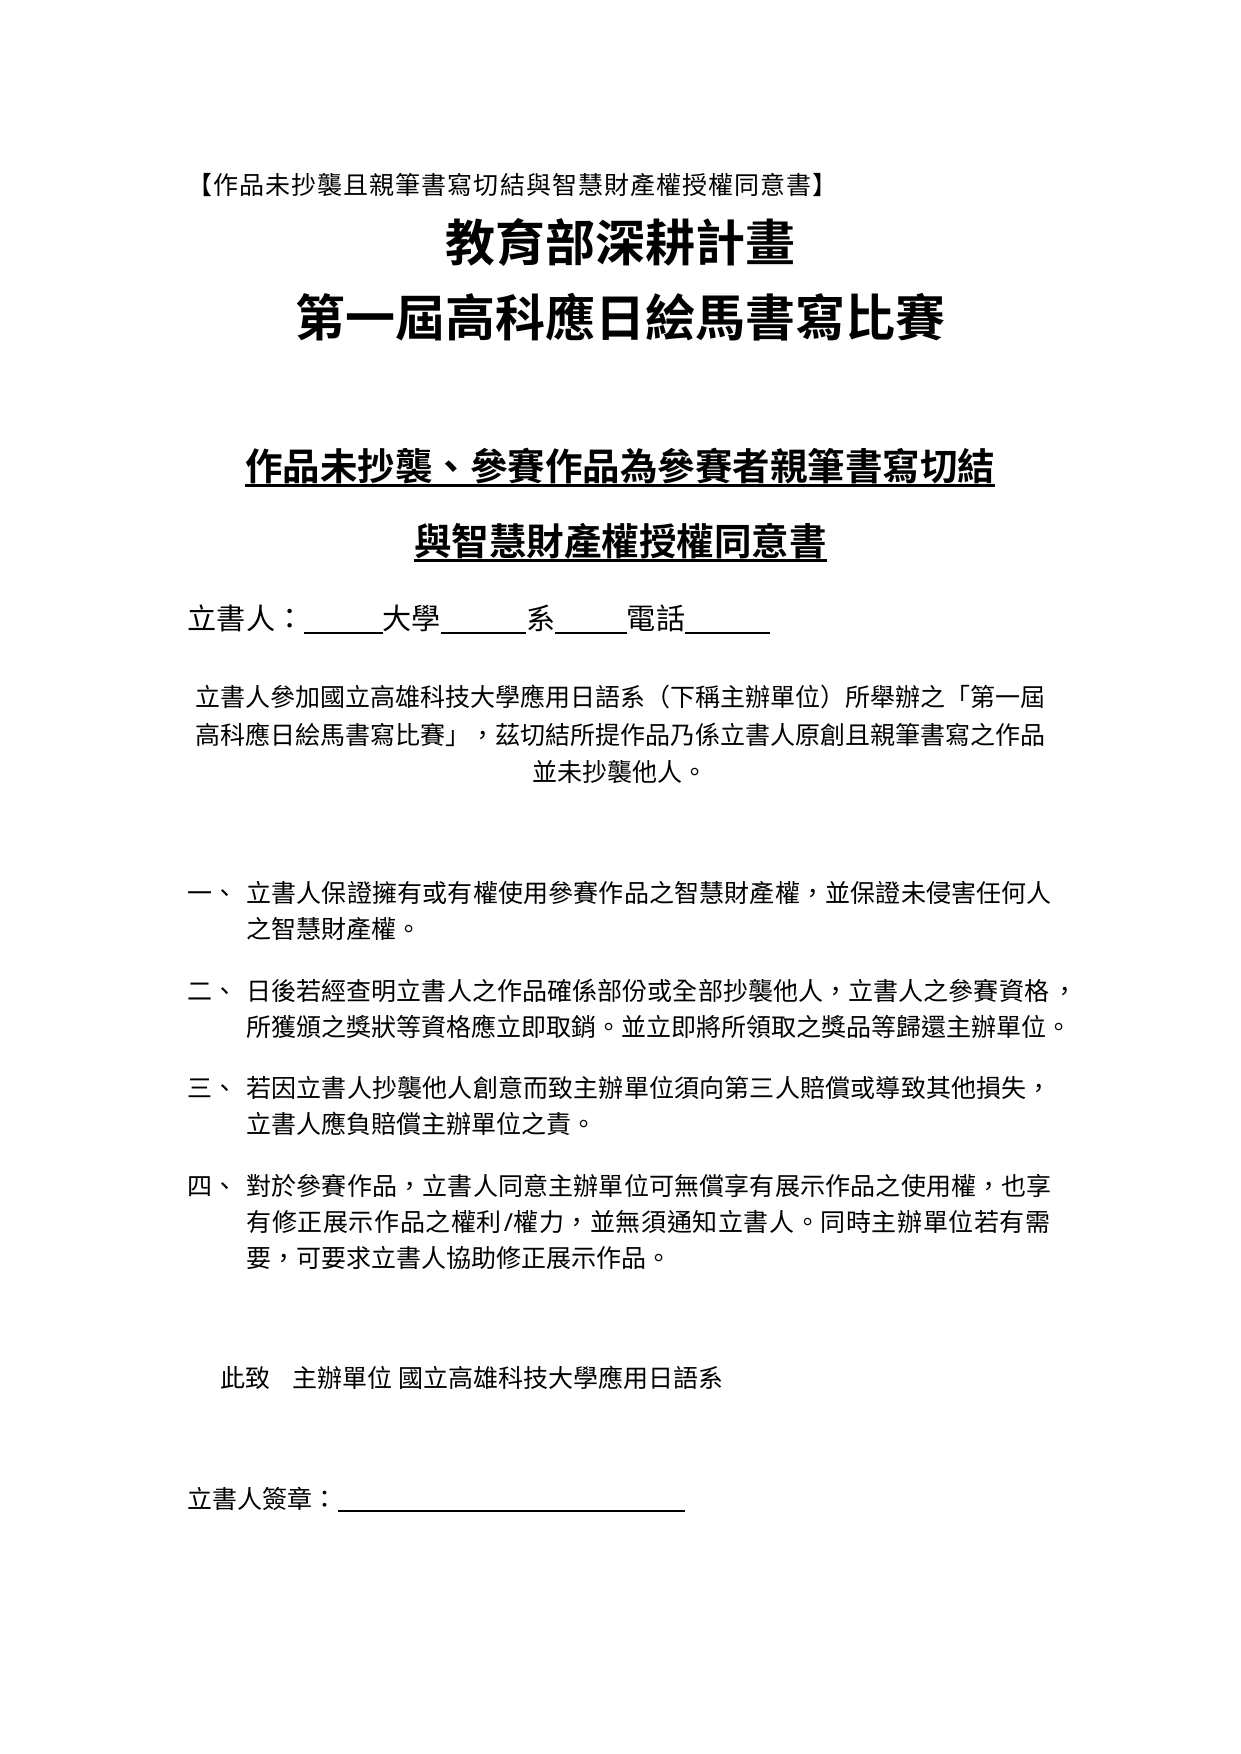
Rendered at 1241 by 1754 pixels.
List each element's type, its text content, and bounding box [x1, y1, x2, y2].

text 【作品未抄襲且親筆書寫切結與智慧財產權授權同意書】 [187, 164, 1053, 202]
text 第一屆高科應日絵馬書寫比賽 [187, 277, 1053, 352]
list 日後若經查明立書人之作品確係部份或全部抄襲他人，立書人之參賽資格，所獲頒之獎狀等資格應立即取銷。並立即將所領取之獎品等歸還主辦單位。 [187, 971, 1053, 1043]
text 立書人： 大學 系 電話 [187, 589, 1053, 639]
text 立書人簽章： [187, 1479, 1053, 1515]
text 立書人參加國立高雄科技大學應用日語系（下稱主辦單位）所舉辦之「第一屆高科應日絵馬書寫比賽」，茲切結所提作品乃係立書人原創且親筆書寫之作品並未抄襲他人。 [187, 677, 1053, 789]
list 若因立書人抄襲他人創意而致主辦單位須向第三人賠償或導致其他損失，立書人應負賠償主辦單位之責。 [187, 1068, 1053, 1141]
text 作品未抄襲、參賽作品為參賽者親筆書寫切結 [187, 427, 1053, 502]
text 教育部深耕計畫 [187, 202, 1053, 277]
list 立書人保證擁有或有權使用參賽作品之智慧財產權，並保證未侵害任何人之智慧財產權。 [187, 873, 1053, 946]
text 此致 主辦單位 國立高雄科技大學應用日語系 [187, 1359, 1053, 1395]
list 對於參賽作品，立書人同意主辦單位可無償享有展示作品之使用權，也享有修正展示作品之權利/權力，並無須通知立書人。同時主辦單位若有需要，可要求立書人協助修正展示作品。 [187, 1166, 1053, 1275]
text 與智慧財產權授權同意書 [187, 502, 1053, 577]
